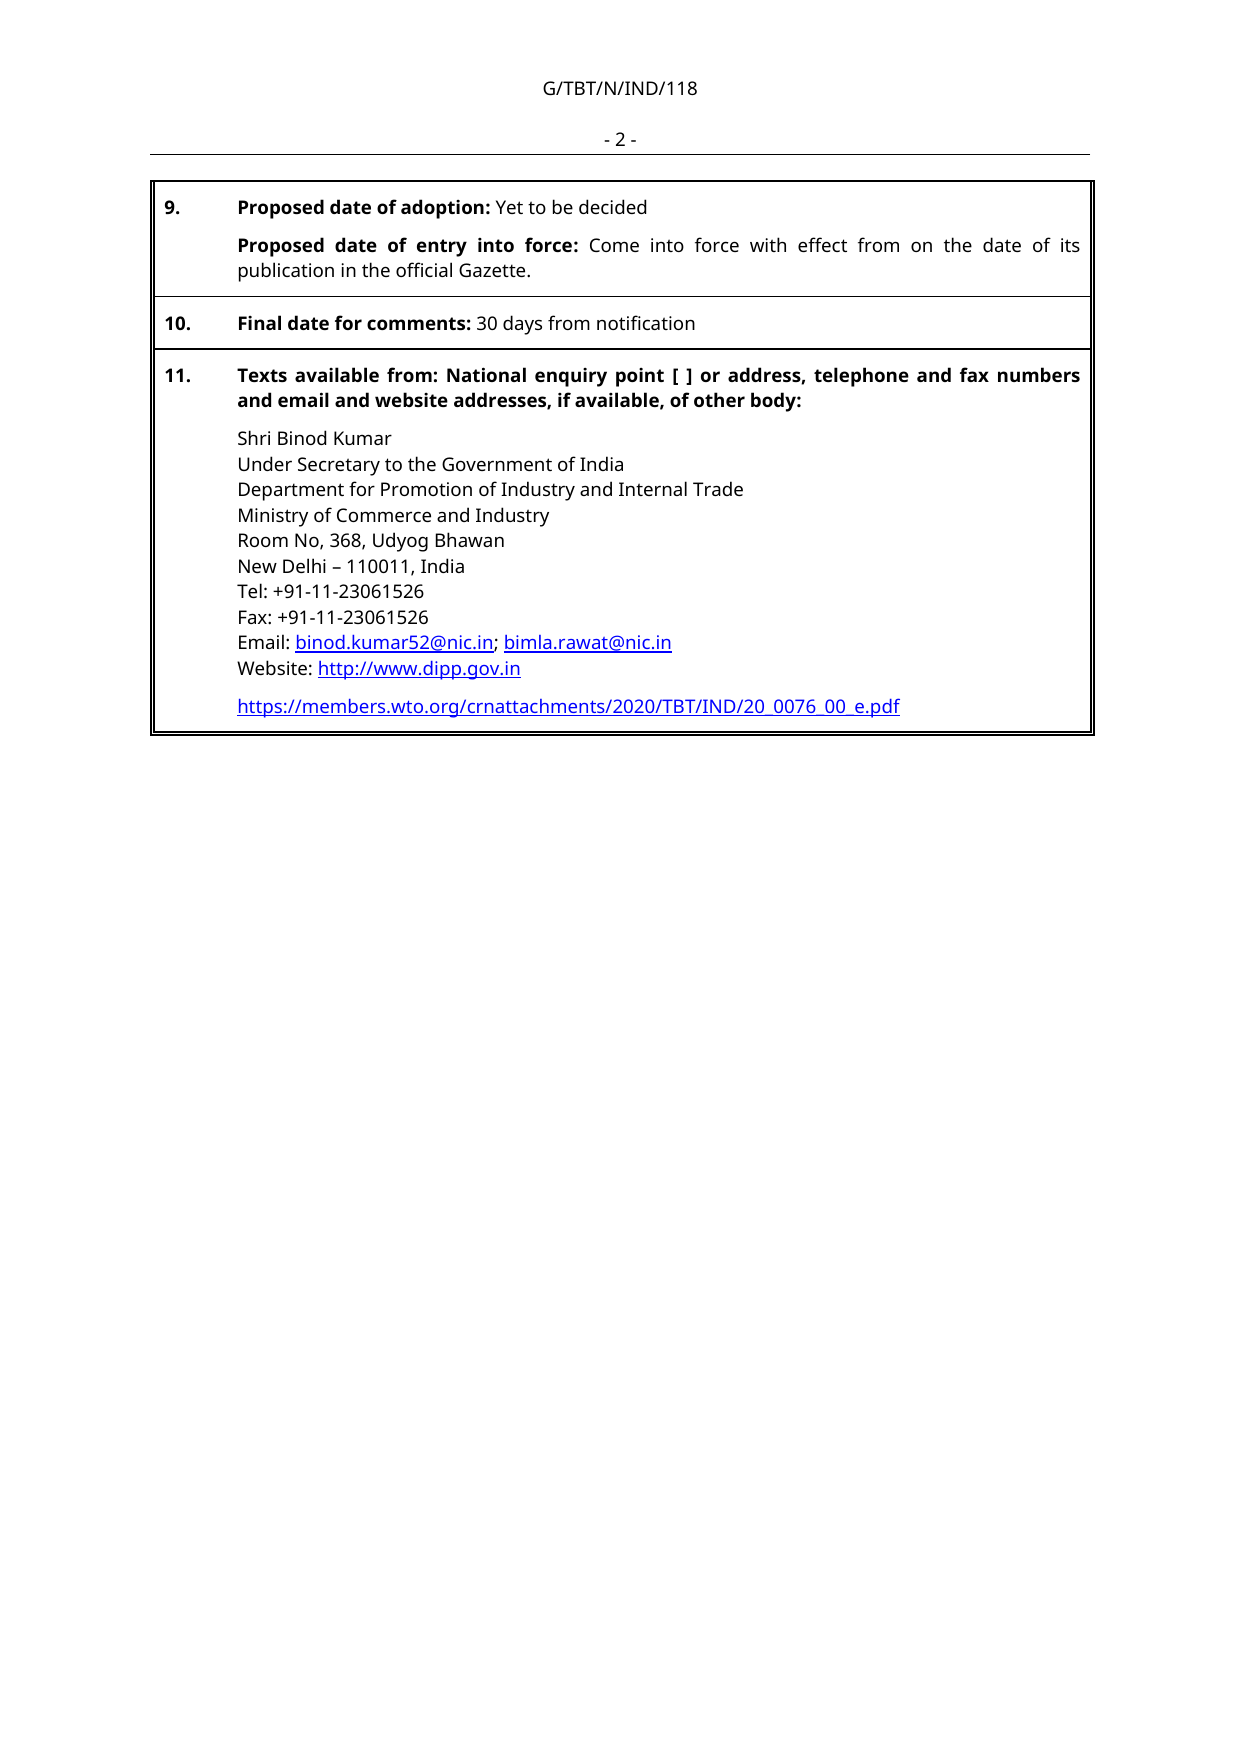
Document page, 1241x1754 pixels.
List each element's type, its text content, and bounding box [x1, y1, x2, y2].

table_cell Texts available from: National enquiry point [ ] or address, telephone and fax numbers and email and website addresses, if available, of other body: Shri Binod Kumar Under Secretary to the Government of India Department for Promotion of Industry and Internal Trade Ministry of Commerce and Industry Room No, 368, Udyog Bhawan New Delhi – 110011, India Tel: +91-11-23061526 Fax: +91-11-23061526 Email: binod.kumar52@nic.in; bimla.rawat@nic.in Website: http://www.dipp.gov.in https://members.wto.org/crnattachments/2020/TBT/IND/20_0076_00_e.pdf [225, 350, 1090, 731]
table_cell 9. [155, 182, 225, 296]
table_cell Final date for comments: 30 days from notification [225, 297, 1090, 348]
table_cell 10. [155, 297, 225, 348]
table_cell 11. [155, 350, 225, 731]
table_cell Proposed date of adoption: Yet to be decided Proposed date of entry into force: Come into force with effect from on the date of its publication in the official Gazette. [225, 182, 1090, 296]
